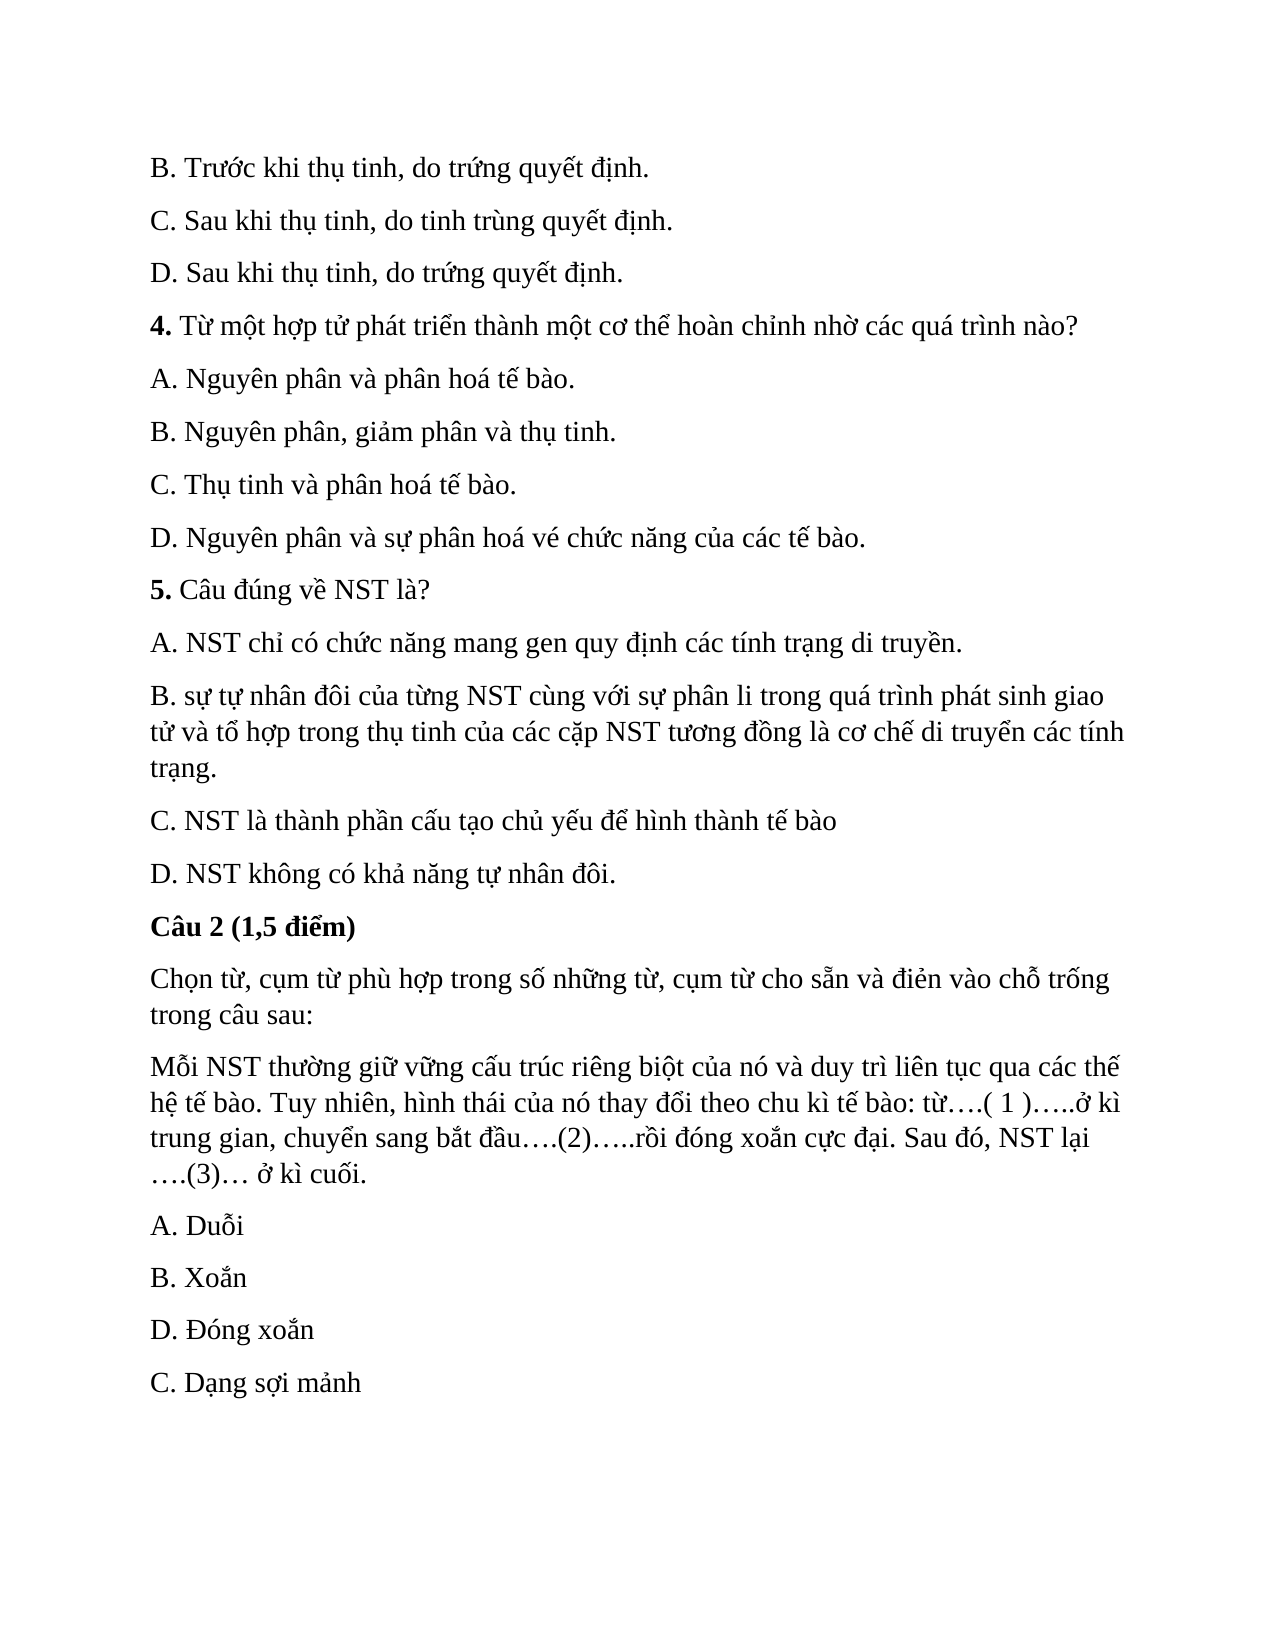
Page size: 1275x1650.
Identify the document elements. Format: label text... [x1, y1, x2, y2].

text C. Dạng sợi mảnh [150, 1365, 1125, 1398]
text C. Thụ tinh và phân hoá tế bào. [150, 467, 1125, 500]
text B. sự tự nhân đôi của từng NST cùng với sự phân li trong quá trình phát sinh giao tử và tổ hợp trong thụ tinh của các cặp NST tương đồng là cơ chế di truyển các tính trạng. [150, 678, 1125, 784]
text B. Nguyên phân, giảm phân và thụ tinh. [150, 414, 1125, 448]
text 4. Từ một hợp tử phát triển thành một cơ thể hoàn chỉnh nhờ các quá trình nào? [150, 308, 1125, 342]
text 5. Câu đúng về NST là? [150, 572, 1125, 606]
text Chọn từ, cụm từ phù hợp trong số những từ, cụm từ cho sẵn và điẻn vào chỗ trống trong câu sau: [150, 962, 1125, 1031]
text A. NST chỉ có chức năng mang gen quy định các tính trạng di truyền. [150, 625, 1125, 659]
text B. Trước khi thụ tinh, do trứng quyết định. [150, 150, 1125, 183]
text D. NST không có khả năng tự nhân đôi. [150, 856, 1125, 889]
text C. NST là thành phần cấu tạo chủ yếu để hình thành tế bào [150, 803, 1125, 837]
text D. Sau khi thụ tinh, do trứng quyết định. [150, 256, 1125, 289]
text A. Nguyên phân và phân hoá tế bào. [150, 361, 1125, 395]
text D. Nguyên phân và sự phân hoá vé chức năng của các tế bào. [150, 520, 1125, 553]
text B. Xoắn [150, 1260, 1125, 1294]
text D. Đóng xoắn [150, 1312, 1125, 1346]
text A. Duỗi [150, 1208, 1125, 1242]
text C. Sau khi thụ tinh, do tinh trùng quyết định. [150, 203, 1125, 236]
text Mỗi NST thường giữ vững cấu trúc riêng biột của nó và duy trì liên tục qua các thế hệ tế bào. Tuy nhiên, hình thái của nó thay đổi theo chu kì tế bào: từ….( 1 )…..ở kì trung gian, chuyển sang bắt đầu….(2)…..rồi đóng xoắn cực đại. Sau đó, NST lại ….(3)… ở kì cuối. [150, 1049, 1125, 1189]
text Câu 2 (1,5 điểm) [150, 909, 1125, 942]
